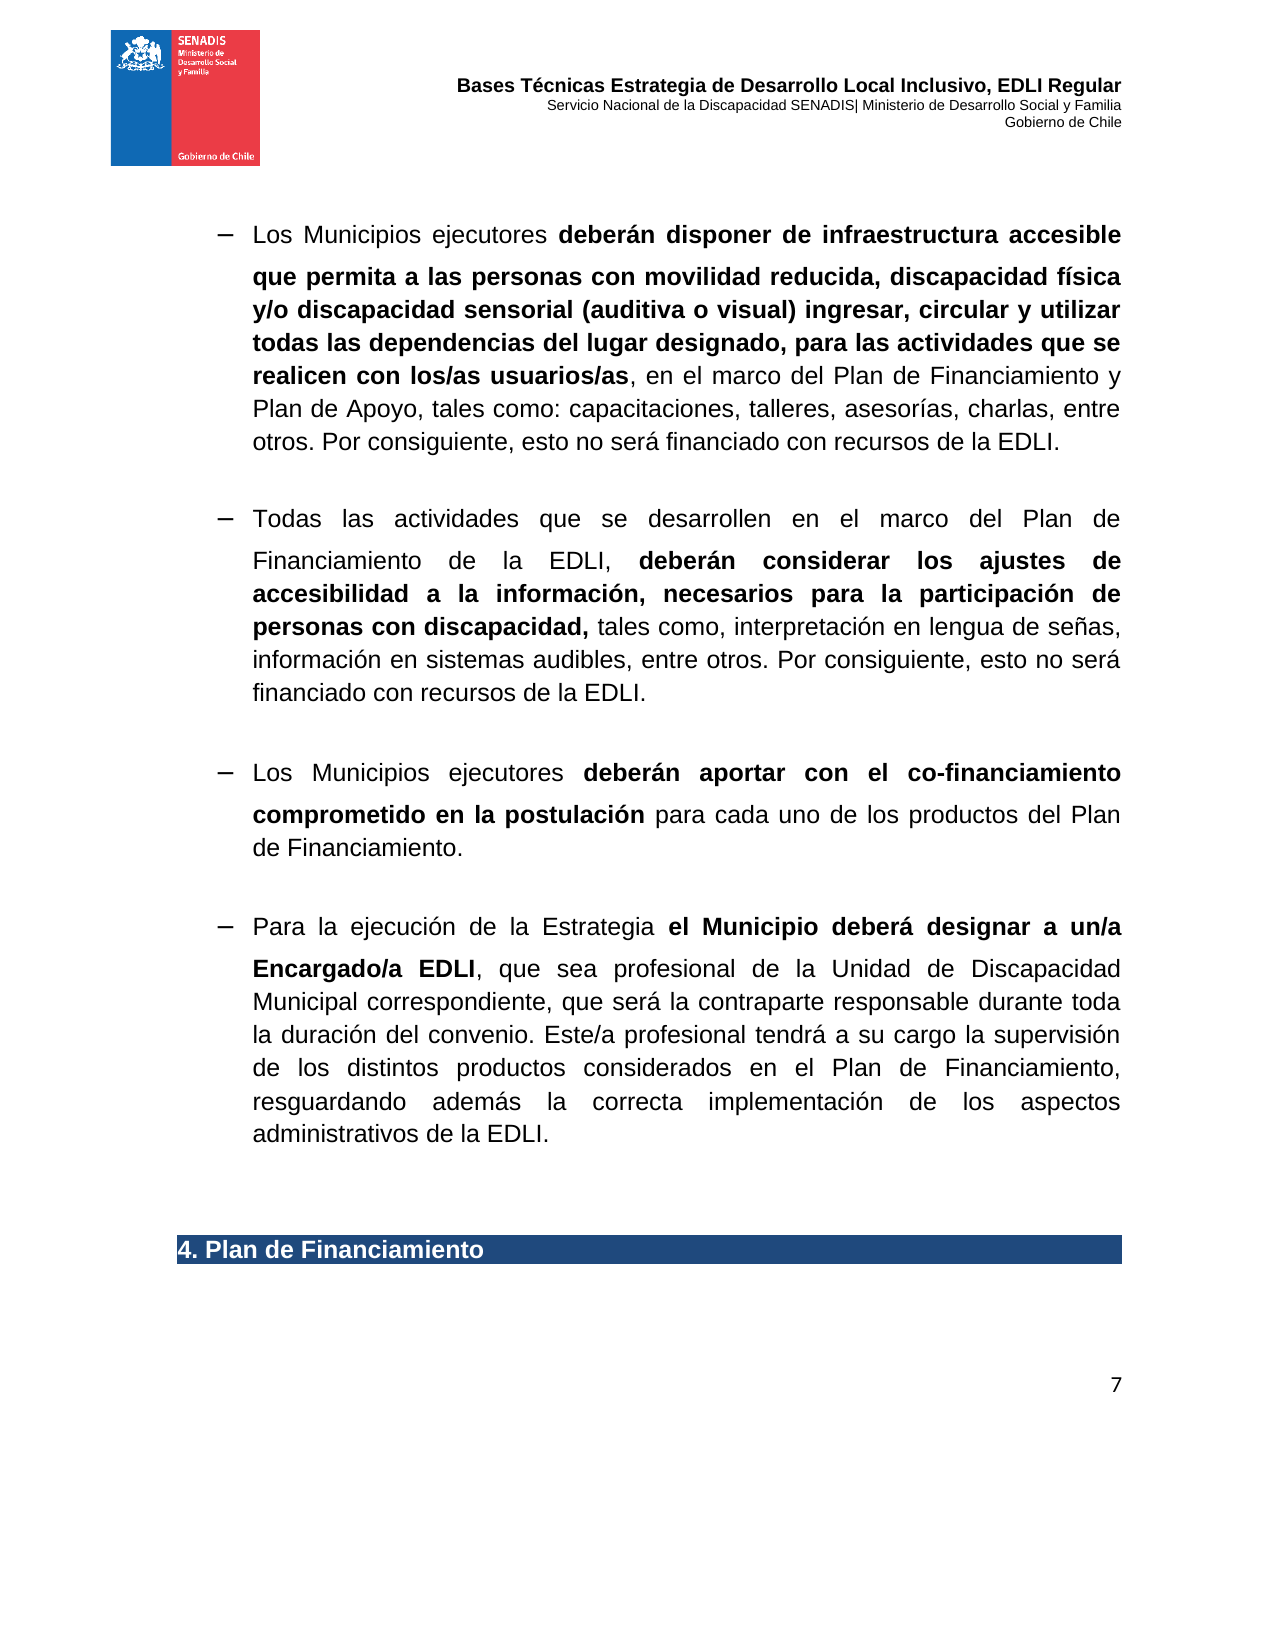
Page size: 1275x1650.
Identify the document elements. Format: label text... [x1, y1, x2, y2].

picture [110, 30, 260, 166]
list Para la ejecución de la Estrategia el Municipio deberá designar a un/a Encargado/a EDLI, que sea profesional de la Unidad de Discapacidad Municipal correspondiente, que será la contraparte responsable durante toda la duración del convenio. Este/a profesional tendrá a su cargo la supervisión de los distintos productos considerados en el Plan de Financiamiento, resguardando además la correcta implementación de los aspectos administrativos de la EDLI. [215, 899, 1122, 1148]
list Todas las actividades que se desarrollen en el marco del Plan de Financiamiento de la EDLI, deberán considerar los ajustes de accesibilidad a la información, necesarios para la participación de personas con discapacidad, tales como, interpretación en lengua de señas, información en sistemas audibles, entre otros. Por consiguiente, esto no será financiado con recursos de la EDLI. [215, 491, 1122, 707]
subtitle 4. Plan de Financiamiento [177, 1235, 1122, 1264]
list Los Municipios ejecutores deberán aportar con el co-financiamiento comprometido en la postulación para cada uno de los productos del Plan de Financiamiento. [215, 744, 1122, 862]
list Los Municipios ejecutores deberán disponer de infraestructura accesible que permita a las personas con movilidad reducida, discapacidad física y/o discapacidad sensorial (auditiva o visual) ingresar, circular y utilizar todas las dependencias del lugar designado, para las actividades que se realicen con los/as usuarios/as, en el marco del Plan de Financiamiento y Plan de Apoyo, tales como: capacitaciones, talleres, asesorías, charlas, entre otros. Por consiguiente, esto no será financiado con recursos de la EDLI. [215, 207, 1122, 456]
